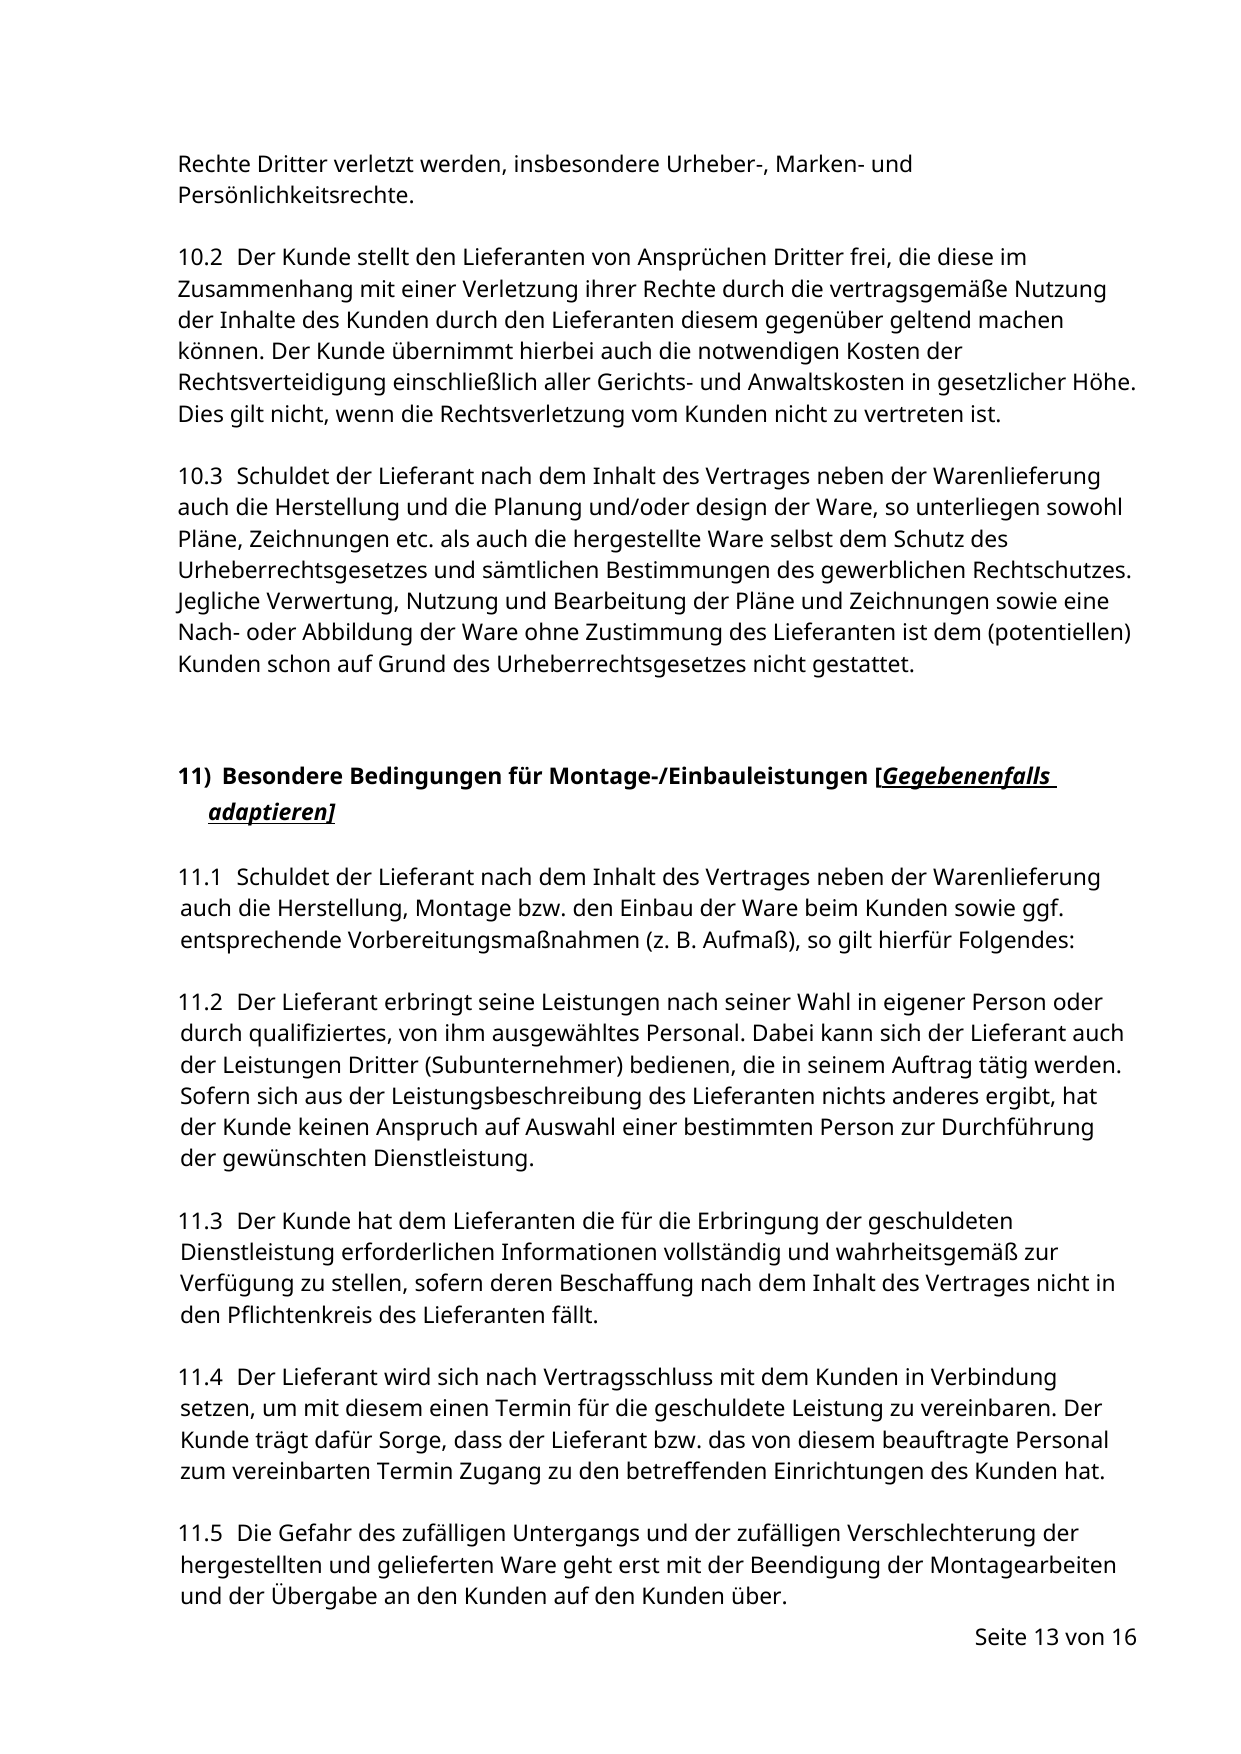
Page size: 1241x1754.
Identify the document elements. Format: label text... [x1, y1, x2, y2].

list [177, 148, 1137, 210]
list Der Lieferant erbringt seine Leistungen nach seiner Wahl in eigener Person oder durch qualifiziertes, von ihm ausgewähltes Personal. Dabei kann sich der Lieferant auch der Leistungen Dritter (Subunternehmer) bedienen, die in seinem Auftrag tätig werden. Sofern sich aus der Leistungsbeschreibung des Lieferanten nichts anderes ergibt, hat der Kunde keinen Anspruch auf Auswahl einer bestimmten Person zur Durchführung der gewünschten Dienstleistung. [177, 986, 1137, 1174]
list Der Kunde hat dem Lieferanten die für die Erbringung der geschuldeten Dienstleistung erforderlichen Informationen vollständig und wahrheitsgemäß zur Verfügung zu stellen, sofern deren Beschaffung nach dem Inhalt des Vertrages nicht in den Pflichtenkreis des Lieferanten fällt. [177, 1205, 1137, 1330]
list Schuldet der Lieferant nach dem Inhalt des Vertrages neben der Warenlieferung auch die Herstellung und die Planung und/oder design der Ware, so unterliegen sowohl Pläne, Zeichnungen etc. als auch die hergestellte Ware selbst dem Schutz des Urheberrechtsgesetzes und sämtlichen Bestimmungen des gewerblichen Rechtschutzes. Jegliche Verwertung, Nutzung und Bearbeitung der Pläne und Zeichnungen sowie eine Nach- oder Abbildung der Ware ohne Zustimmung des Lieferanten ist dem (potentiellen) Kunden schon auf Grund des Urheberrechtsgesetzes nicht gestattet. [177, 460, 1137, 679]
subtitle Besondere Bedingungen für Montage-/Einbauleistungen [Gegebenenfalls adaptieren] [177, 760, 1137, 827]
list Schuldet der Lieferant nach dem Inhalt des Vertrages neben der Warenlieferung auch die Herstellung, Montage bzw. den Einbau der Ware beim Kunden sowie ggf. entsprechende Vorbereitungsmaßnahmen (z. B. Aufmaß), so gilt hierfür Folgendes: [177, 861, 1137, 955]
list Die Gefahr des zufälligen Untergangs und der zufälligen Verschlechterung der hergestellten und gelieferten Ware geht erst mit der Beendigung der Montagearbeiten und der Übergabe an den Kunden auf den Kunden über. [177, 1517, 1137, 1611]
list Der Kunde stellt den Lieferanten von Ansprüchen Dritter frei, die diese im Zusammenhang mit einer Verletzung ihrer Rechte durch die vertragsgemäße Nutzung der Inhalte des Kunden durch den Lieferanten diesem gegenüber geltend machen können. Der Kunde übernimmt hierbei auch die notwendigen Kosten der Rechtsverteidigung einschließlich aller Gerichts- und Anwaltskosten in gesetzlicher Höhe. Dies gilt nicht, wenn die Rechtsverletzung vom Kunden nicht zu vertreten ist. [177, 241, 1137, 429]
list Der Lieferant wird sich nach Vertragsschluss mit dem Kunden in Verbindung setzen, um mit diesem einen Termin für die geschuldete Leistung zu vereinbaren. Der Kunde trägt dafür Sorge, dass der Lieferant bzw. das von diesem beauftragte Personal zum vereinbarten Termin Zugang zu den betreffenden Einrichtungen des Kunden hat. [177, 1361, 1137, 1486]
